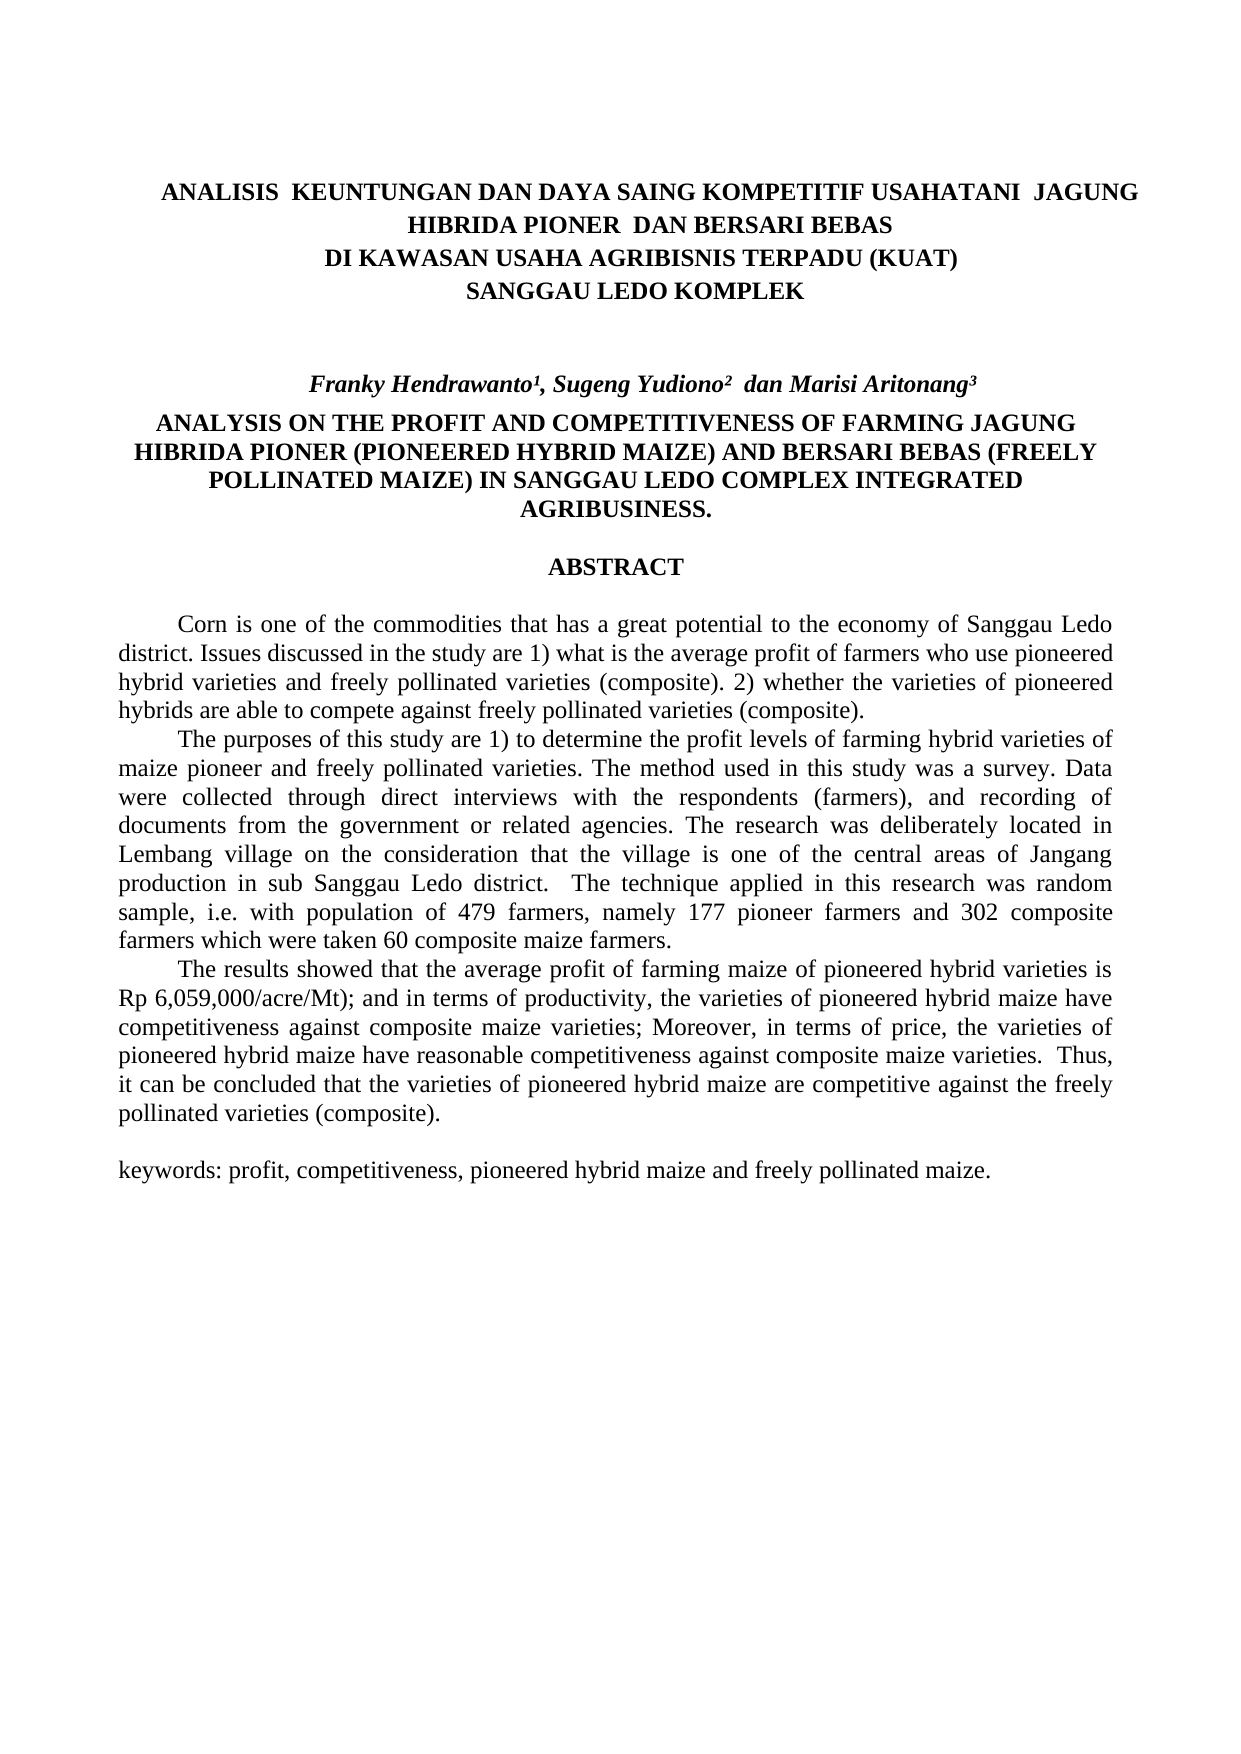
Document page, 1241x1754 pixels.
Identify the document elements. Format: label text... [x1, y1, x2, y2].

list The results showed that the average profit of farming maize of pioneered hybrid varieties is Rp 6,059,000/acre/Mt); and in terms of productivity, the varieties of pioneered hybrid maize have competitiveness against composite maize varieties; Moreover, in terms of price, the varieties of pioneered hybrid maize have reasonable competitiveness against composite maize varieties. Thus, it can be concluded that the varieties of pioneered hybrid maize are competitive against the freely pollinated varieties (composite). [118, 954, 1114, 1127]
list ABSTRACT [118, 552, 1114, 580]
list Corn is one of the commodities that has a great potential to the economy of Sanggau Ledo district. Issues discussed in the study are 1) what is the average profit of farmers who use pioneered hybrid varieties and freely pollinated varieties (composite). 2) whether the varieties of pioneered hybrids are able to compete against freely pollinated varieties (composite). [118, 609, 1114, 724]
list ANALYSIS ON THE PROFIT AND COMPETITIVENESS OF FARMING JAGUNG HIBRIDA PIONER (PIONEERED HYBRID MAIZE) AND BERSARI BEBAS (FREELY POLLINATED MAIZE) IN SANGGAU LEDO COMPLEX INTEGRATED AGRIBUSINESS. [118, 408, 1114, 523]
text Franky Hendrawanto¹, Sugeng Yudiono² dan Marisi Aritonang³ [118, 369, 1167, 397]
text SANGGAU LEDO KOMPLEK [118, 276, 1152, 305]
list keywords: profit, competitiveness, pioneered hybrid maize and freely pollinated maize. [118, 1127, 1114, 1184]
list The purposes of this study are 1) to determine the profit levels of farming hybrid varieties of maize pioneer and freely pollinated varieties. The method used in this study was a survey. Data were collected through direct interviews with the respondents (farmers), and recording of documents from the government or related agencies. The research was deliberately located in Lembang village on the consideration that the village is one of the central areas of Jangang production in sub Sanggau Ledo district. The technique applied in this research was random sample, i.e. with population of 479 farmers, namely 177 pioneer farmers and 302 composite farmers which were taken 60 composite maize farmers. [118, 724, 1114, 954]
text ANALISIS KEUNTUNGAN DAN DAYA SAING KOMPETITIF USAHATANI JAGUNG HIBRIDA PIONER DAN BERSARI BEBAS [118, 177, 1182, 239]
text DI KAWASAN USAHA AGRIBISNIS TERPADU (KUAT) [118, 243, 1152, 272]
